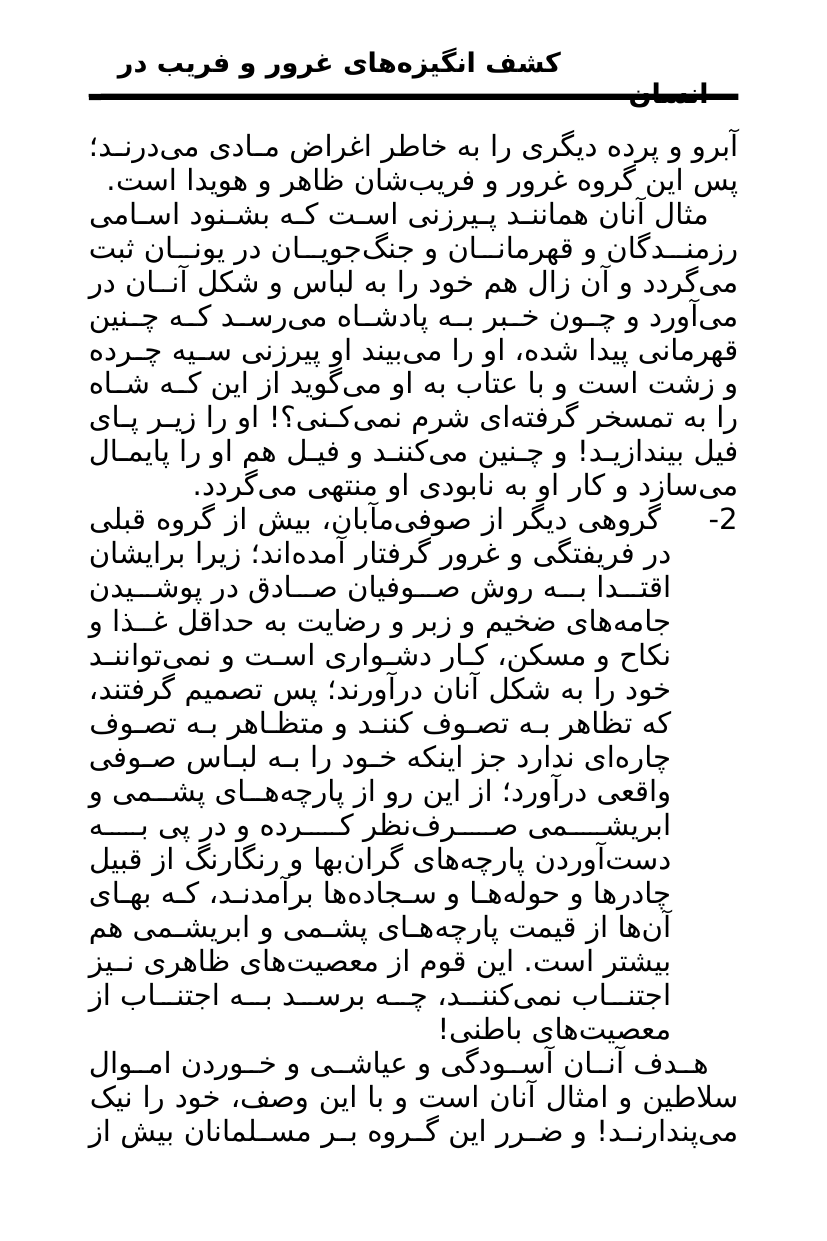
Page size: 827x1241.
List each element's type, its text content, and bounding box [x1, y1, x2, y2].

text مثال آنان همانند پیرزنی است که بشنود اسامی رزمندگان و قهرمانان و جنگ‌جویان در یونان ثبت می‌گردد و آن زال هم خود را به لباس و شکل آنان در می‌آورد و چون خبر به پادشاه می‌رسد که چنین قهرمانی پیدا شده، او را می‌بیند او پیرزنی سیه چرده و زشت است و با عتاب به او می‌گوید از این که شاه را به تمسخر گرفته‌ای شرم نمی‌کنی؟! او را زیر پای فیل بیندازید! و چنین می‌کنند و فیل هم او را پایمال می‌سازد و کار او به نابودی او منتهی می‌گردد. [89, 197, 738, 503]
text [89, 129, 738, 197]
list گروهی دیگر از صوفی‌مآبان، بیش از گروه قبلی در فریفتگی و غرور گرفتار آمده‌اند؛ زیرا برایشان اقتدا به روش صوفیان صادق در پوشیدن جامه‌های ضخیم و زبر و رضایت به حداقل غذا و نکاح و مسکن، کار دشواری است و نمی‌توانند خود را به شکل آنان درآورند؛ پس تصمیم گرفتند، که تظاهر به تصوف کنند و متظاهر به تصوف چاره‌ای ندارد جز اینکه خود را به لباس صوفی واقعی درآورد؛ از این رو از پارچه‌های پشمی و ابریشمی صرف‌نظر کرده و در پی به دست‌آوردن پارچه‌های گران‌بها و رنگارنگ از قبیل چادرها و حوله‌ها و سجاده‌ها برآمدند، که بهای آن‌ها از قیمت‌ پارچه‌های پشمی و ابریشمی هم بیشتر است. این قوم از معصیت‌های ظاهری نیز اجتناب نمی‌کنند، چه برسد به اجتناب از معصیت‌های باطنی! [89, 503, 708, 1046]
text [89, 1046, 738, 1148]
